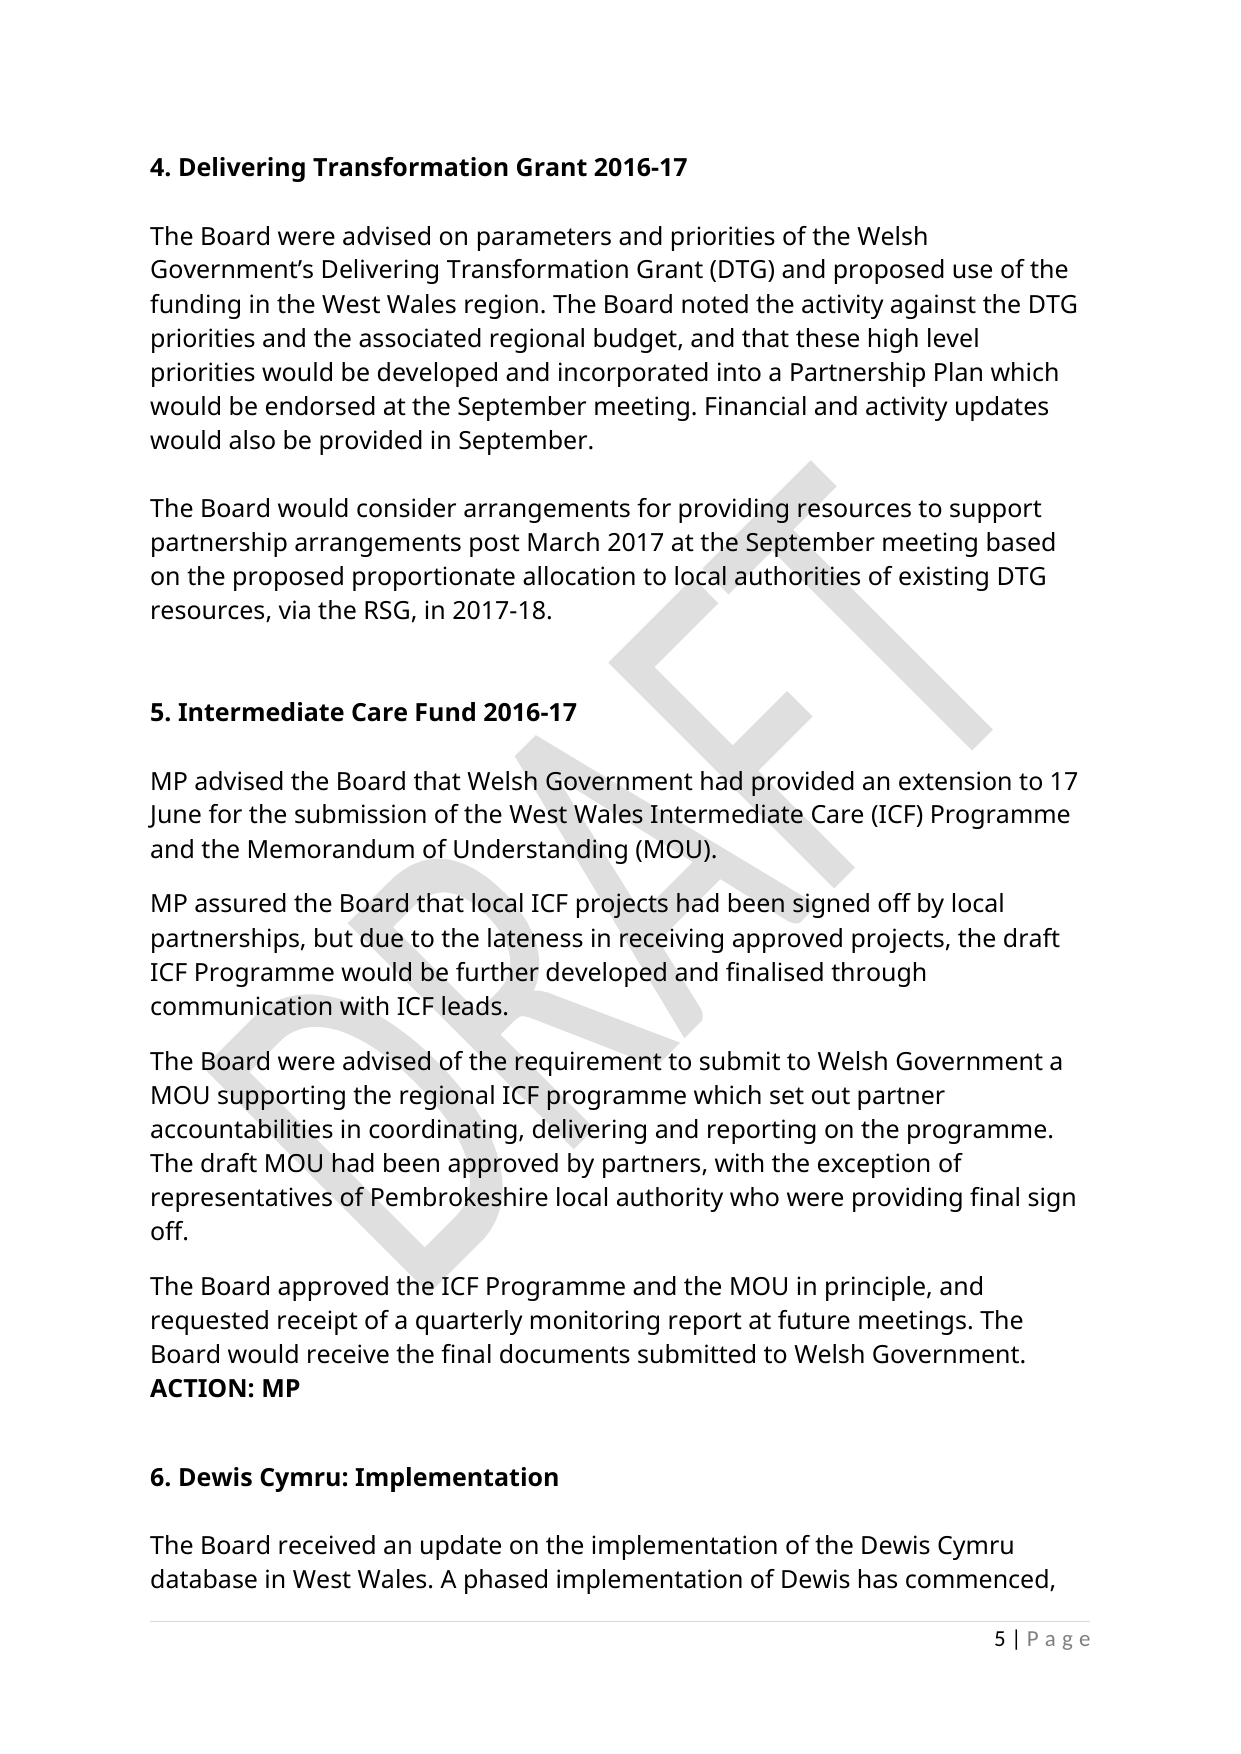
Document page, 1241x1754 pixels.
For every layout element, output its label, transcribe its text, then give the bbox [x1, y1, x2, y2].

text 4. Delivering Transformation Grant 2016-17 [150, 150, 1090, 184]
text MP assured the Board that local ICF projects had been signed off by local partnerships, but due to the lateness in receiving approved projects, the draft ICF Programme would be further developed and finalised through communication with ICF leads. [150, 886, 1090, 1022]
text 5. Intermediate Care Fund 2016-17 [150, 695, 1090, 729]
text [150, 1528, 1090, 1596]
text The Board approved the ICF Programme and the MOU in principle, and requested receipt of a quarterly monitoring report at future meetings. The Board would receive the final documents submitted to Welsh Government. ACTION: MP [150, 1268, 1090, 1405]
text The Board were advised of the requirement to submit to Welsh Government a MOU supporting the regional ICF programme which set out partner accountabilities in coordinating, delivering and reporting on the programme. The draft MOU had been approved by partners, with the exception of representatives of Pembrokeshire local authority who were providing final sign off. [150, 1043, 1090, 1248]
text The Board would consider arrangements for providing resources to support partnership arrangements post March 2017 at the September meeting based on the proposed proportionate allocation to local authorities of existing DTG resources, via the RSG, in 2017-18. [150, 491, 1090, 627]
text The Board were advised on parameters and priorities of the Welsh Government’s Delivering Transformation Grant (DTG) and proposed use of the funding in the West Wales region. The Board noted the activity against the DTG priorities and the associated regional budget, and that these high level priorities would be developed and incorporated into a Partnership Plan which would be endorsed at the September meeting. Financial and activity updates would also be provided in September. [150, 218, 1090, 457]
text 6. Dewis Cymru: Implementation [150, 1459, 1090, 1494]
text MP advised the Board that Welsh Government had provided an extension to 17 June for the submission of the West Wales Intermediate Care (ICF) Programme and the Memorandum of Understanding (MOU). [150, 763, 1090, 865]
